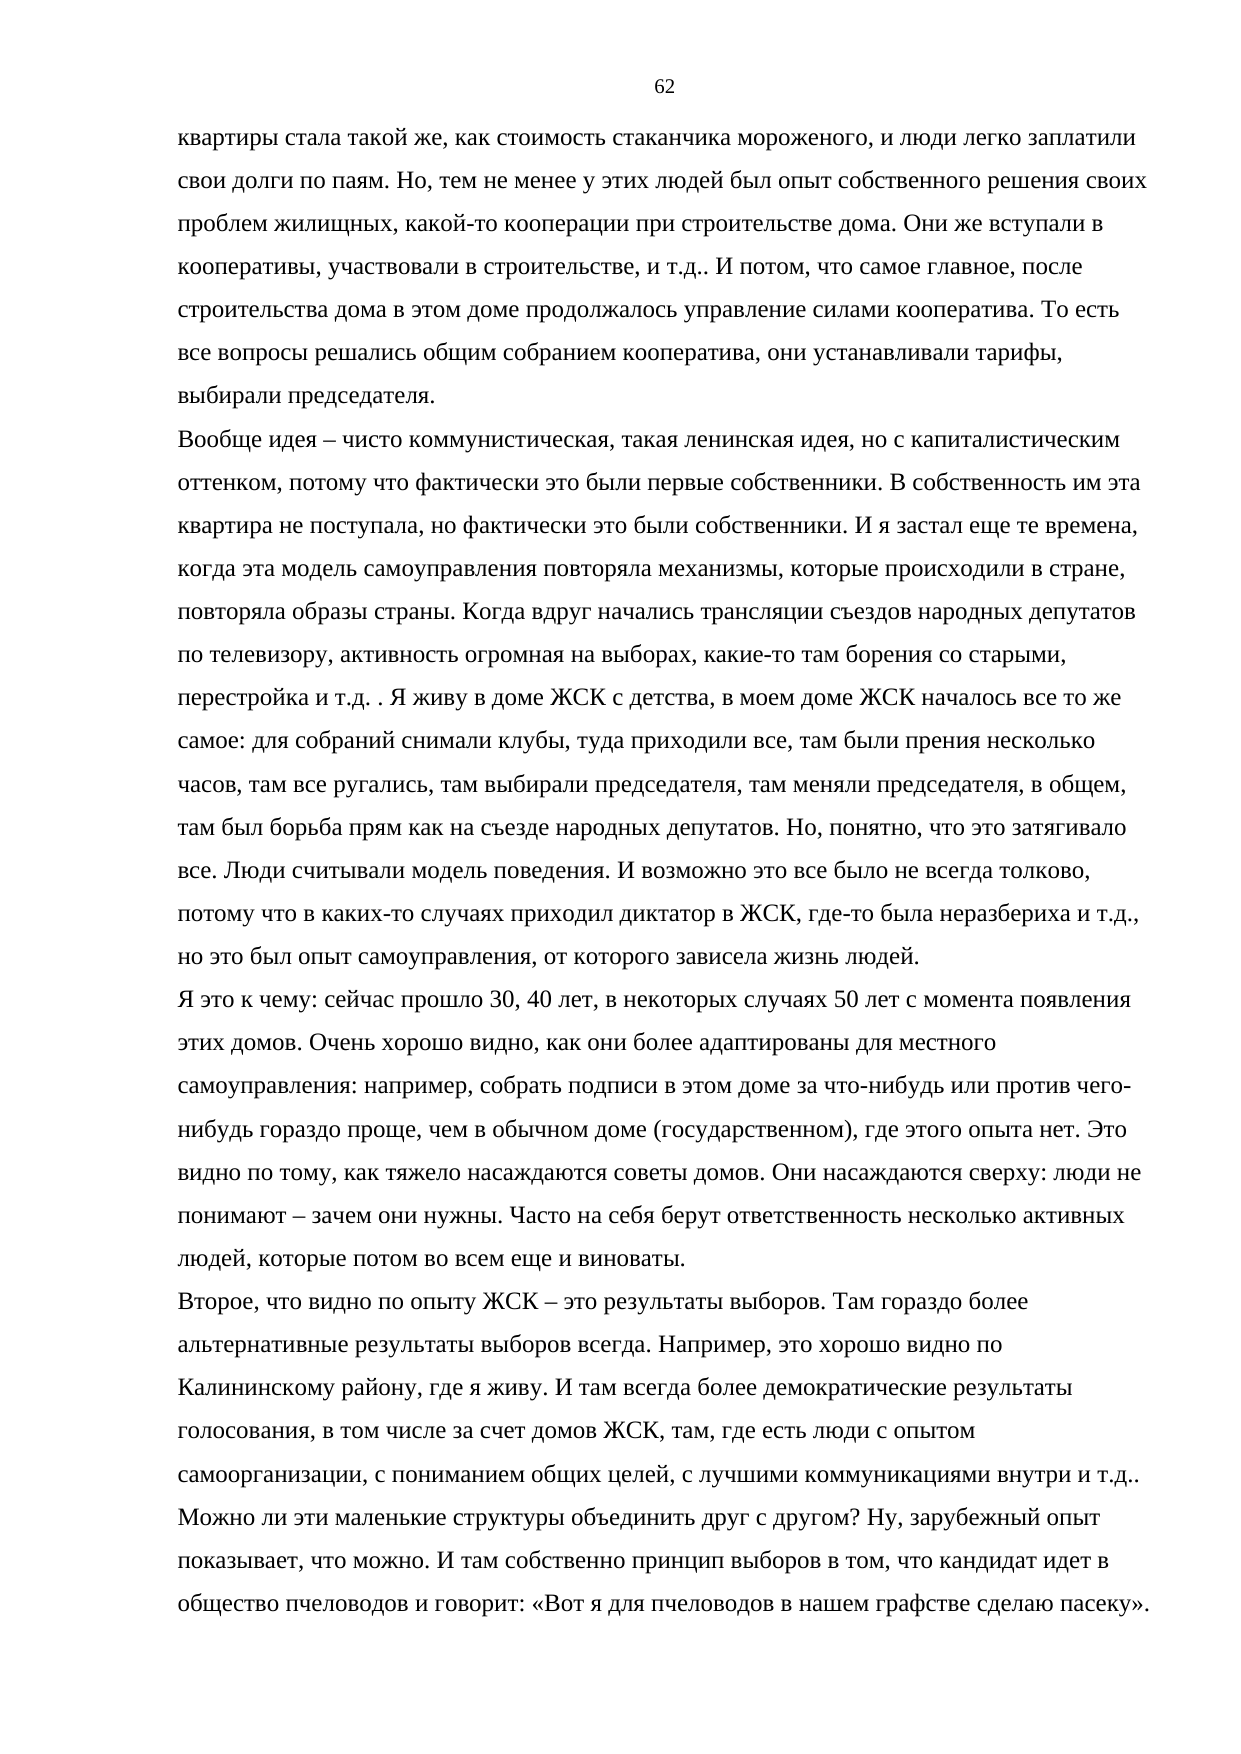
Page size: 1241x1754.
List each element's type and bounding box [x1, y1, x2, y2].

text [177, 1286, 1152, 1617]
text [177, 122, 1152, 1272]
